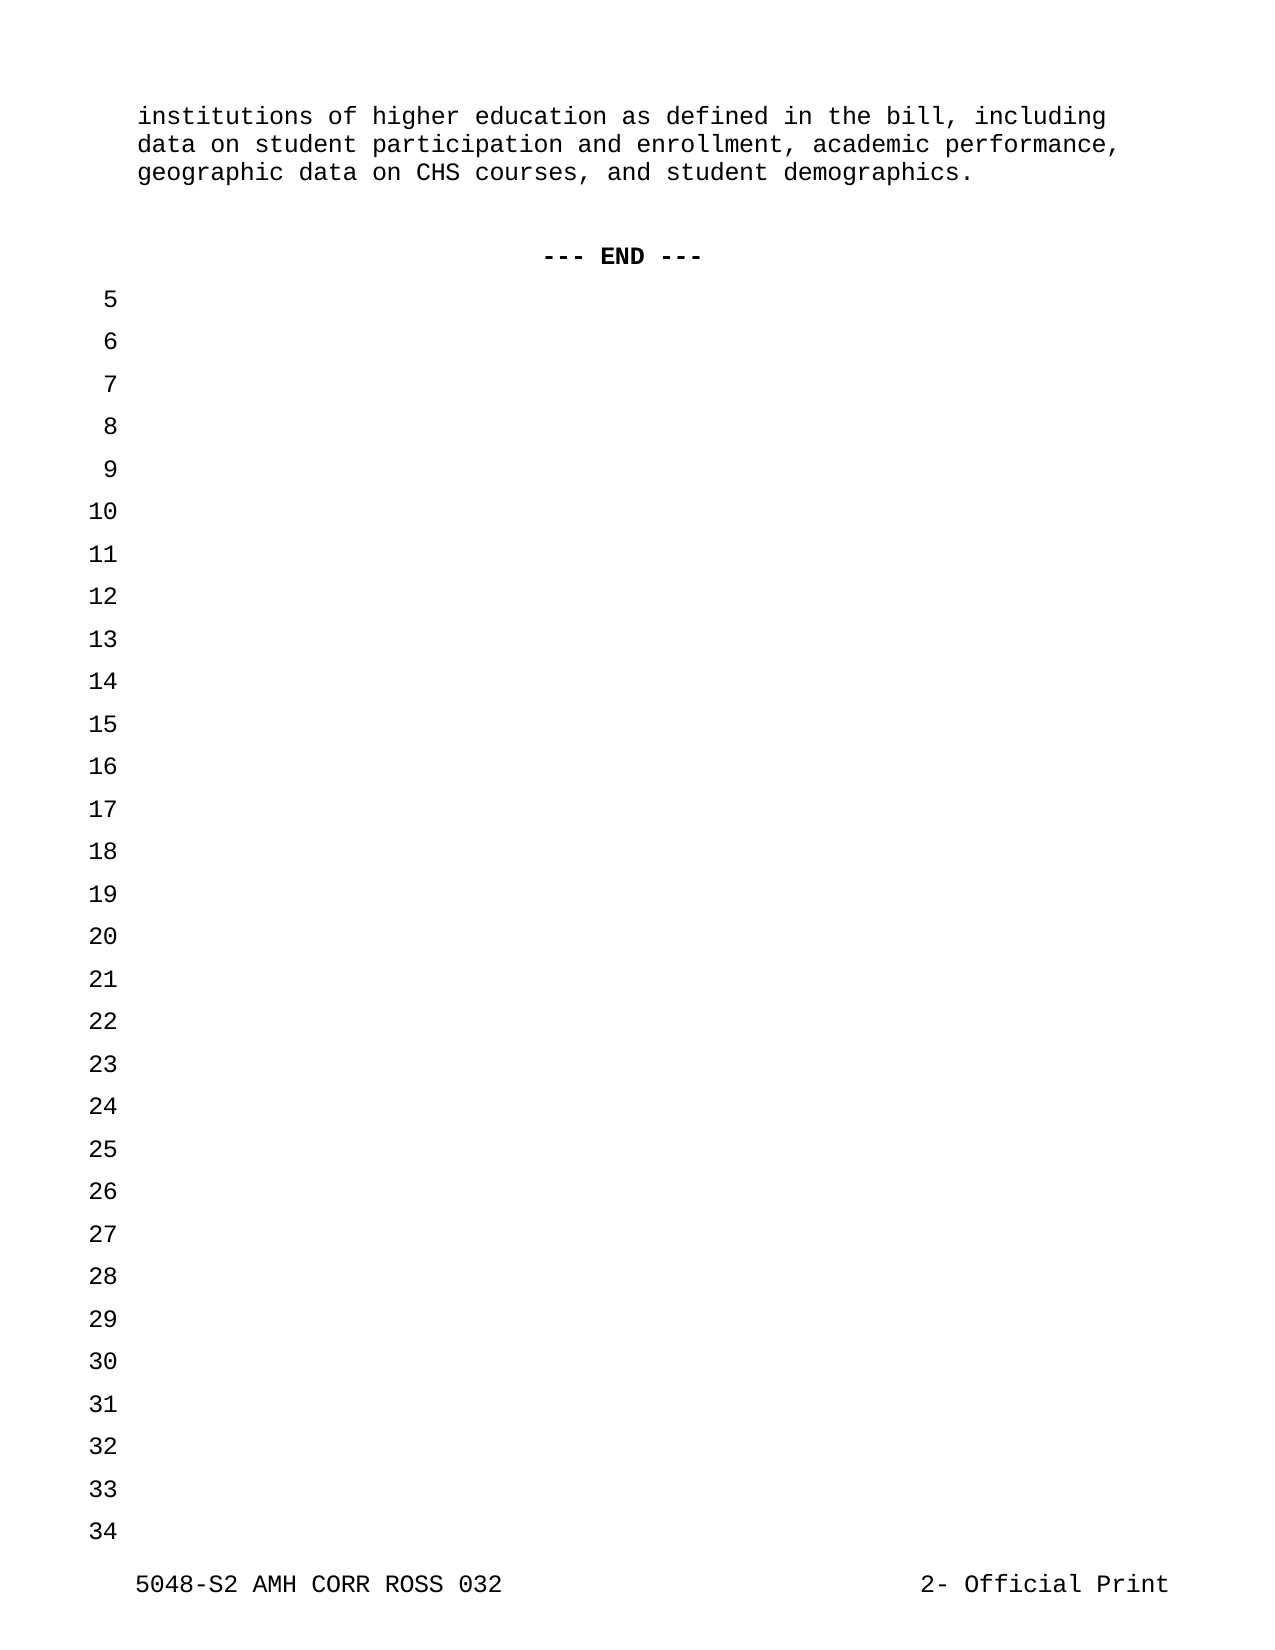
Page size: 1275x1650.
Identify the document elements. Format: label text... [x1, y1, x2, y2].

text --- END --- [75, 231, 1170, 273]
